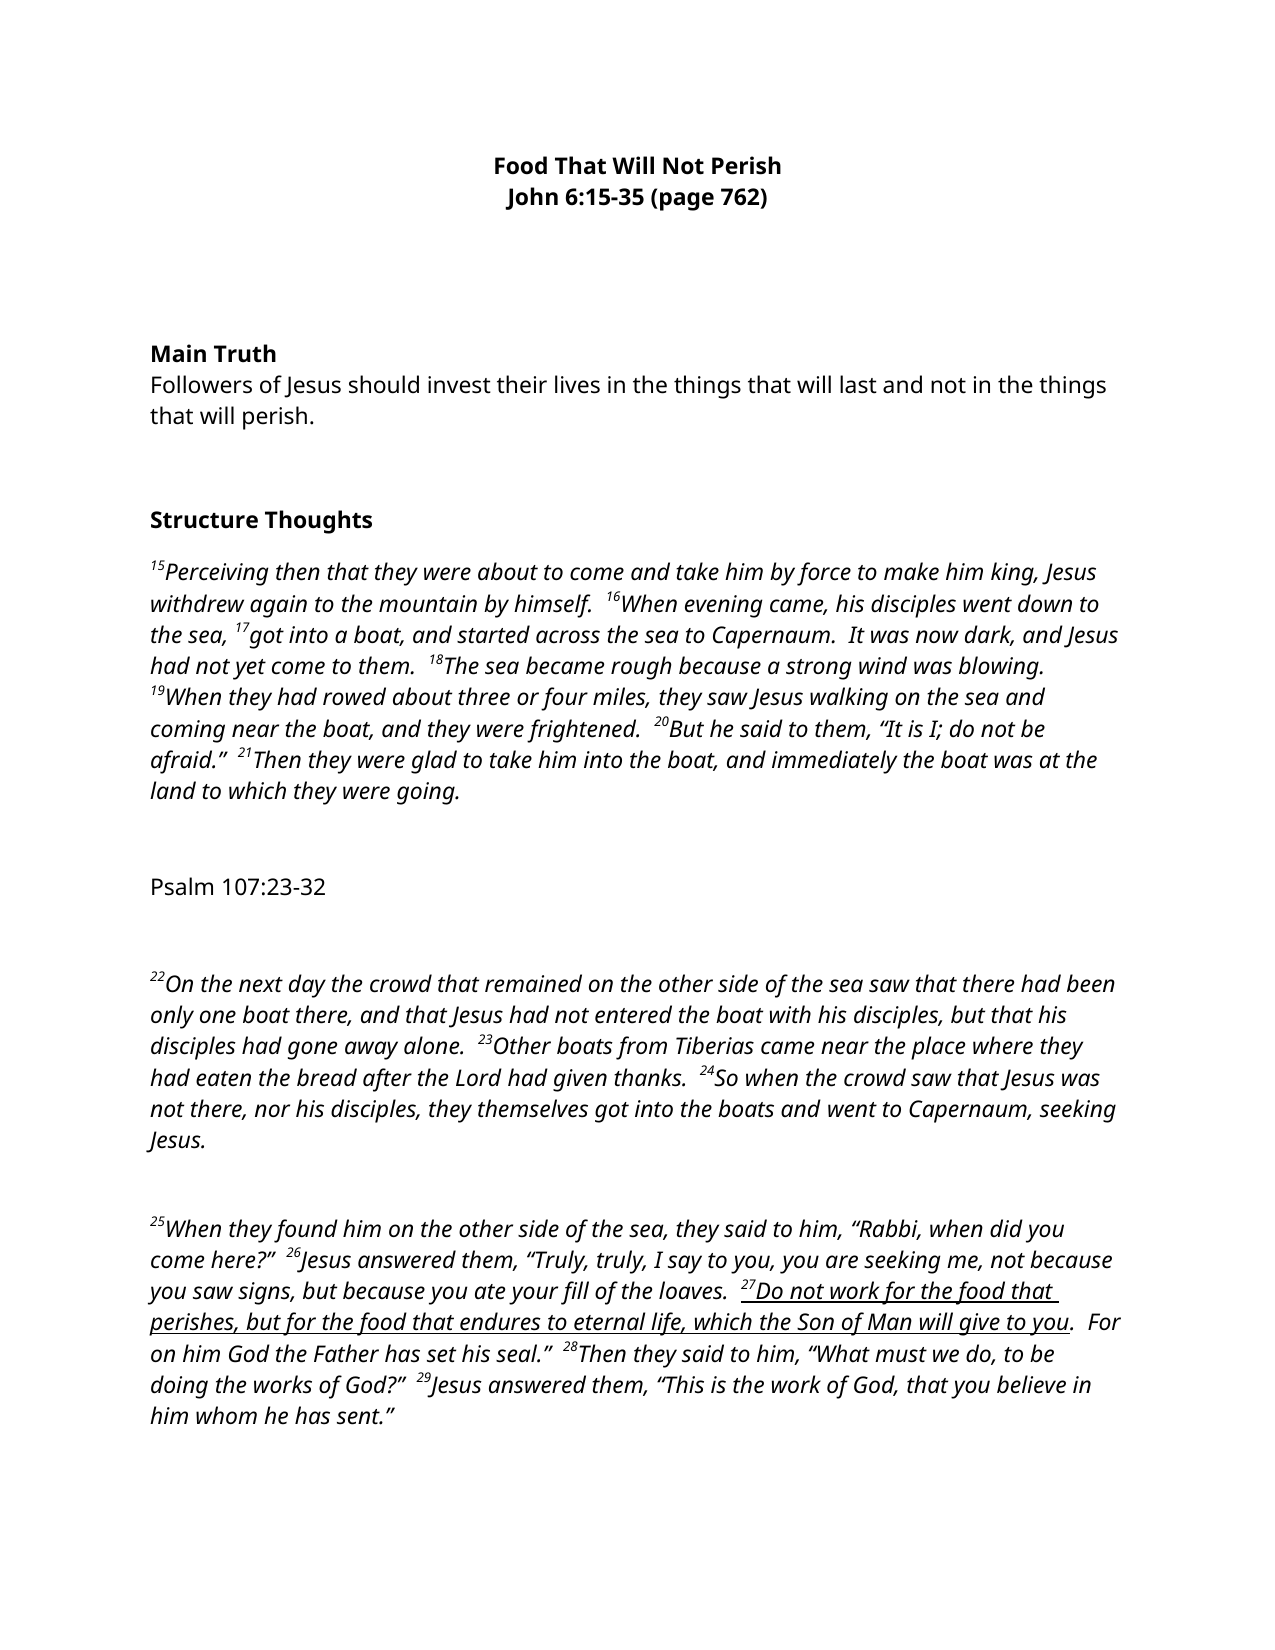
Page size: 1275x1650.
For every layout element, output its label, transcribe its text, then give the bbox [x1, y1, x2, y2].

text Food That Will Not Perish John 6:15-35 (page 762) [150, 150, 1125, 212]
text Psalm 107:23-32 [150, 871, 1125, 903]
text 25When they found him on the other side of the sea, they said to him, “Rabbi, when did you come here?” 26Jesus answered them, “Truly, truly, I say to you, you are seeking me, not because you saw signs, but because you ate your fill of the loaves. 27Do not work for the food that perishes, but for the food that endures to eternal life, which the Son of Man will give to you. For on him God the Father has set his seal.” 28Then they said to him, “What must we do, to be doing the works of God?” 29Jesus answered them, “This is the work of God, that you believe in him whom he has sent.” [150, 1212, 1125, 1431]
text Main Truth Followers of Jesus should invest their lives in the things that will last and not in the things that will perish. [150, 337, 1125, 431]
text Structure Thoughts [150, 504, 1125, 535]
text 15Perceiving then that they were about to come and take him by force to make him king, Jesus withdrew again to the mountain by himself. 16When evening came, his disciples went down to the sea, 17got into a boat, and started across the sea to Capernaum. It was now dark, and Jesus had not yet come to them. 18The sea became rough because a strong wind was blowing. 19When they had rowed about three or four miles, they saw Jesus walking on the sea and coming near the boat, and they were frightened. 20But he said to them, “It is I; do not be afraid.” 21Then they were glad to take him into the boat, and immediately the boat was at the land to which they were going. [150, 556, 1125, 806]
text 22On the next day the crowd that remained on the other side of the sea saw that there had been only one boat there, and that Jesus had not entered the boat with his disciples, but that his disciples had gone away alone. 23Other boats from Tiberias came near the place where they had eaten the bread after the Lord had given thanks. 24So when the crowd saw that Jesus was not there, nor his disciples, they themselves got into the boats and went to Capernaum, seeking Jesus. [150, 968, 1125, 1155]
